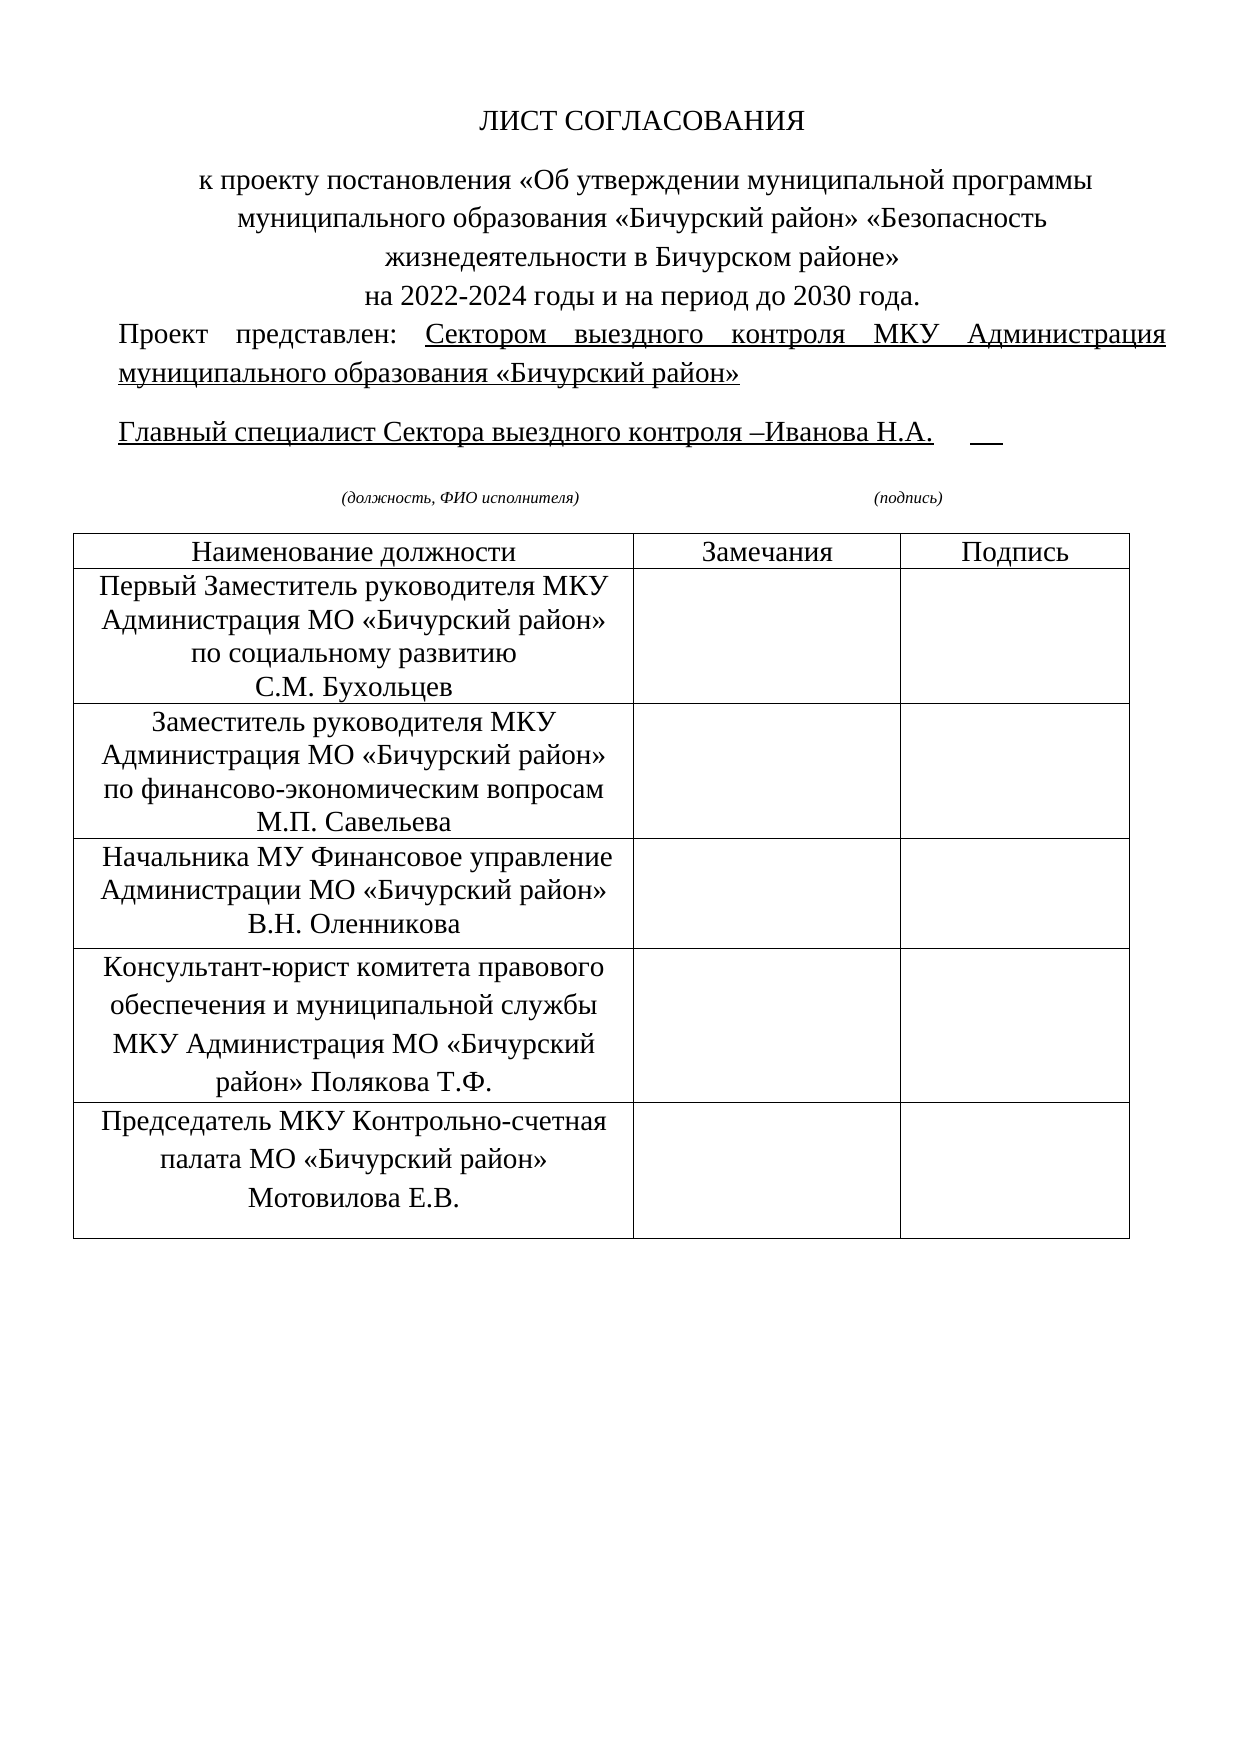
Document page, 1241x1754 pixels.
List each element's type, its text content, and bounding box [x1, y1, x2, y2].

table_cell Председатель МКУ Контрольно-счетная палата МО «Бичурский район» Мотовилова Е.В. [74, 1103, 633, 1238]
text (должность, ФИО исполнителя) (подпись) [118, 473, 1166, 507]
table_cell [901, 839, 1129, 948]
text ЛИСТ СОГЛАСОВАНИЯ [118, 103, 1166, 136]
table_header Замечания [634, 534, 900, 567]
table_cell Заместитель руководителя МКУ Администрация МО «Бичурский район» по финансово-экономическим вопросам М.П. Савельева [74, 704, 633, 838]
text на 2022-2024 годы и на период до 2030 года. [118, 278, 1166, 311]
table_cell [901, 949, 1129, 1102]
table_cell [634, 569, 900, 703]
table_cell Начальника МУ Финансовое управление Администрации МО «Бичурский район» В.Н. Оленникова [74, 839, 633, 948]
table_cell [634, 839, 900, 948]
text Главный специалист Сектора выездного контроля –Иванова Н.А. [118, 414, 1166, 448]
table_header Наименование должности [74, 534, 633, 567]
table_cell [634, 704, 900, 838]
table_cell [634, 949, 900, 1102]
table_cell [901, 704, 1129, 838]
text Проект представлен: Сектором выездного контроля МКУ Администрация муниципального образования «Бичурский район» [118, 316, 1166, 388]
table_cell Консультант-юрист комитета правового обеспечения и муниципальной службы МКУ Администрация МО «Бичурский район» Полякова Т.Ф. [74, 949, 633, 1102]
table_cell Первый Заместитель руководителя МКУ Администрация МО «Бичурский район» по социальному развитию С.М. Бухольцев [74, 569, 633, 703]
table_cell [901, 1103, 1129, 1238]
table_cell [634, 1103, 900, 1238]
table_cell [901, 569, 1129, 703]
table_header Подпись [901, 534, 1129, 567]
text к проекту постановления «Об утверждении муниципальной программы муниципального образования «Бичурский район» «Безопасность жизнедеятельности в Бичурском районе» [118, 162, 1166, 273]
